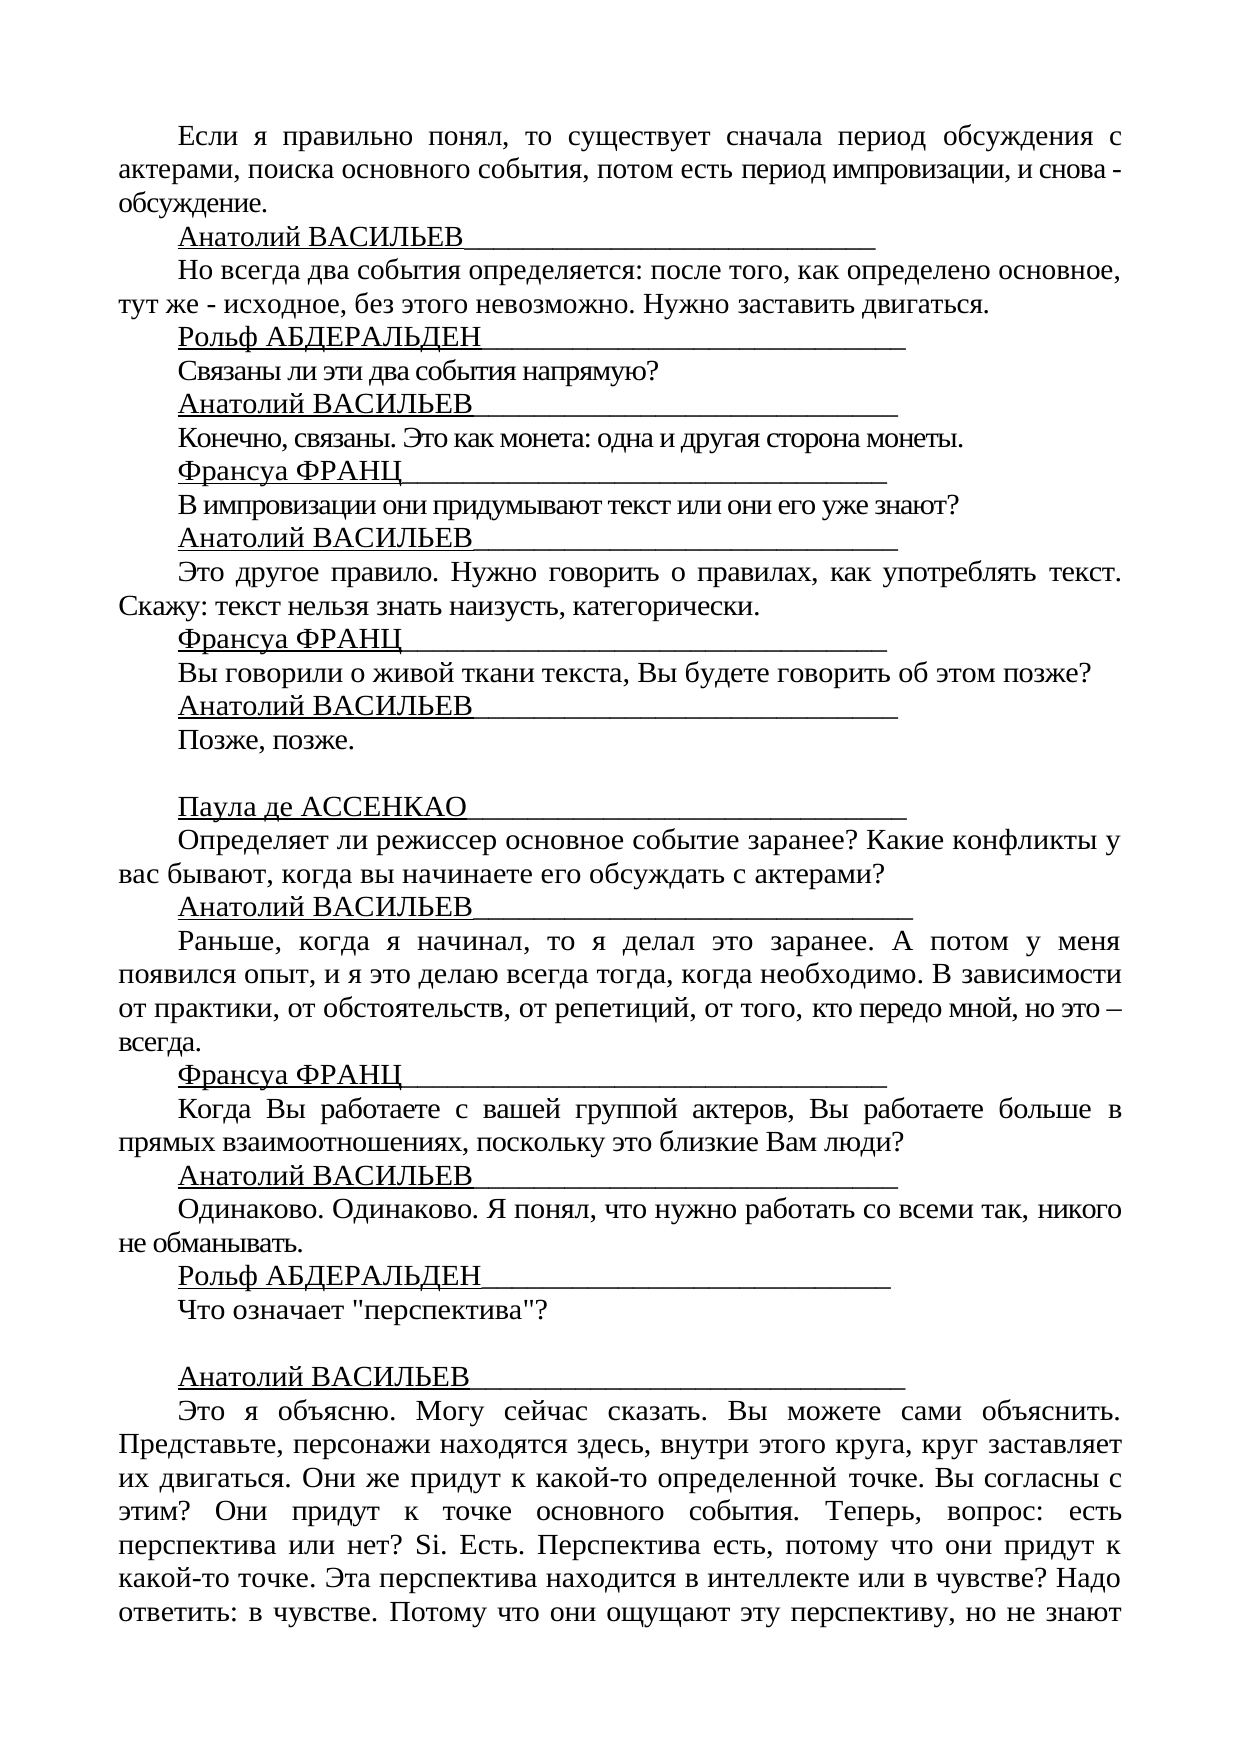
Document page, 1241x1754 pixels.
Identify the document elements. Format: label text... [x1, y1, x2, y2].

text Рольф АБДЕРАЛЬДЕН___________________________ [118, 1258, 1122, 1292]
text Анатолий ВАСИЛЬЕВ____________________________ [118, 386, 1122, 420]
text Конечно, связаны. Это как монета: одна и другая сторона монеты. [118, 420, 1122, 453]
text Позже, позже. [118, 722, 1122, 755]
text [118, 1393, 1122, 1627]
text Но всегда два события определяется: после того, как определено основное, тут же - исходное, без этого невозможно. Нужно заставить двигаться. [118, 252, 1122, 319]
text Анатолий ВАСИЛЬЕВ____________________________ [118, 219, 1122, 252]
text Это другое правило. Нужно говорить о правилах, как употреблять текст. Скажу: текст нельзя знать наизусть, категорически. [118, 554, 1122, 621]
text Раньше, когда я начинал, то я делал это заранее. А потом у меня появился опыт, и я это делаю всегда тогда, когда необходимо. В зависимости от практики, от обстоятельств, от репетиций, от того, кто передо мной, но это – всегда. [118, 923, 1122, 1057]
text Анатолий ВАСИЛЬЕВ_____________________________ [118, 889, 1122, 923]
text Анатолий ВАСИЛЬЕВ____________________________ [118, 688, 1122, 722]
text Что означает "перспектива"? [118, 1292, 1122, 1326]
text Связаны ли эти два события напрямую? [118, 353, 1122, 386]
text Когда Вы работаете с вашей группой актеров, Вы работаете больше в прямых взаимоотношениях, поскольку это близкие Вам люди? [118, 1091, 1122, 1158]
text Вы говорили о живой ткани текста, Вы будете говорить об этом позже? [118, 655, 1122, 688]
text Если я правильно понял, то существует сначала период обсуждения с актерами, поиска основного события, потом есть период импровизации, и снова - обсуждение. [118, 118, 1122, 219]
text Франсуа ФРАНЦ________________________________ [118, 453, 1122, 487]
text Анатолий ВАСИЛЬЕВ____________________________ [118, 1158, 1122, 1191]
text Определяет ли режиссер основное событие заранее? Какие конфликты у вас бывают, когда вы начинаете его обсуждать с актерами? [118, 822, 1122, 889]
text Анатолий ВАСИЛЬЕВ_____________________________ [118, 1359, 1122, 1393]
text Франсуа ФРАНЦ________________________________ [118, 1057, 1122, 1091]
text В импровизации они придумывают текст или они его уже знают? [118, 487, 1122, 521]
text Анатолий ВАСИЛЬЕВ____________________________ [118, 521, 1122, 554]
text Франсуа ФРАНЦ________________________________ [118, 621, 1122, 655]
text Одинаково. Одинаково. Я понял, что нужно работать со всеми так, никого не обманывать. [118, 1191, 1122, 1258]
text Паула де АССЕНКАО_____________________________ [118, 789, 1122, 822]
text Рольф АБДЕРАЛЬДЕН____________________________ [118, 319, 1122, 353]
